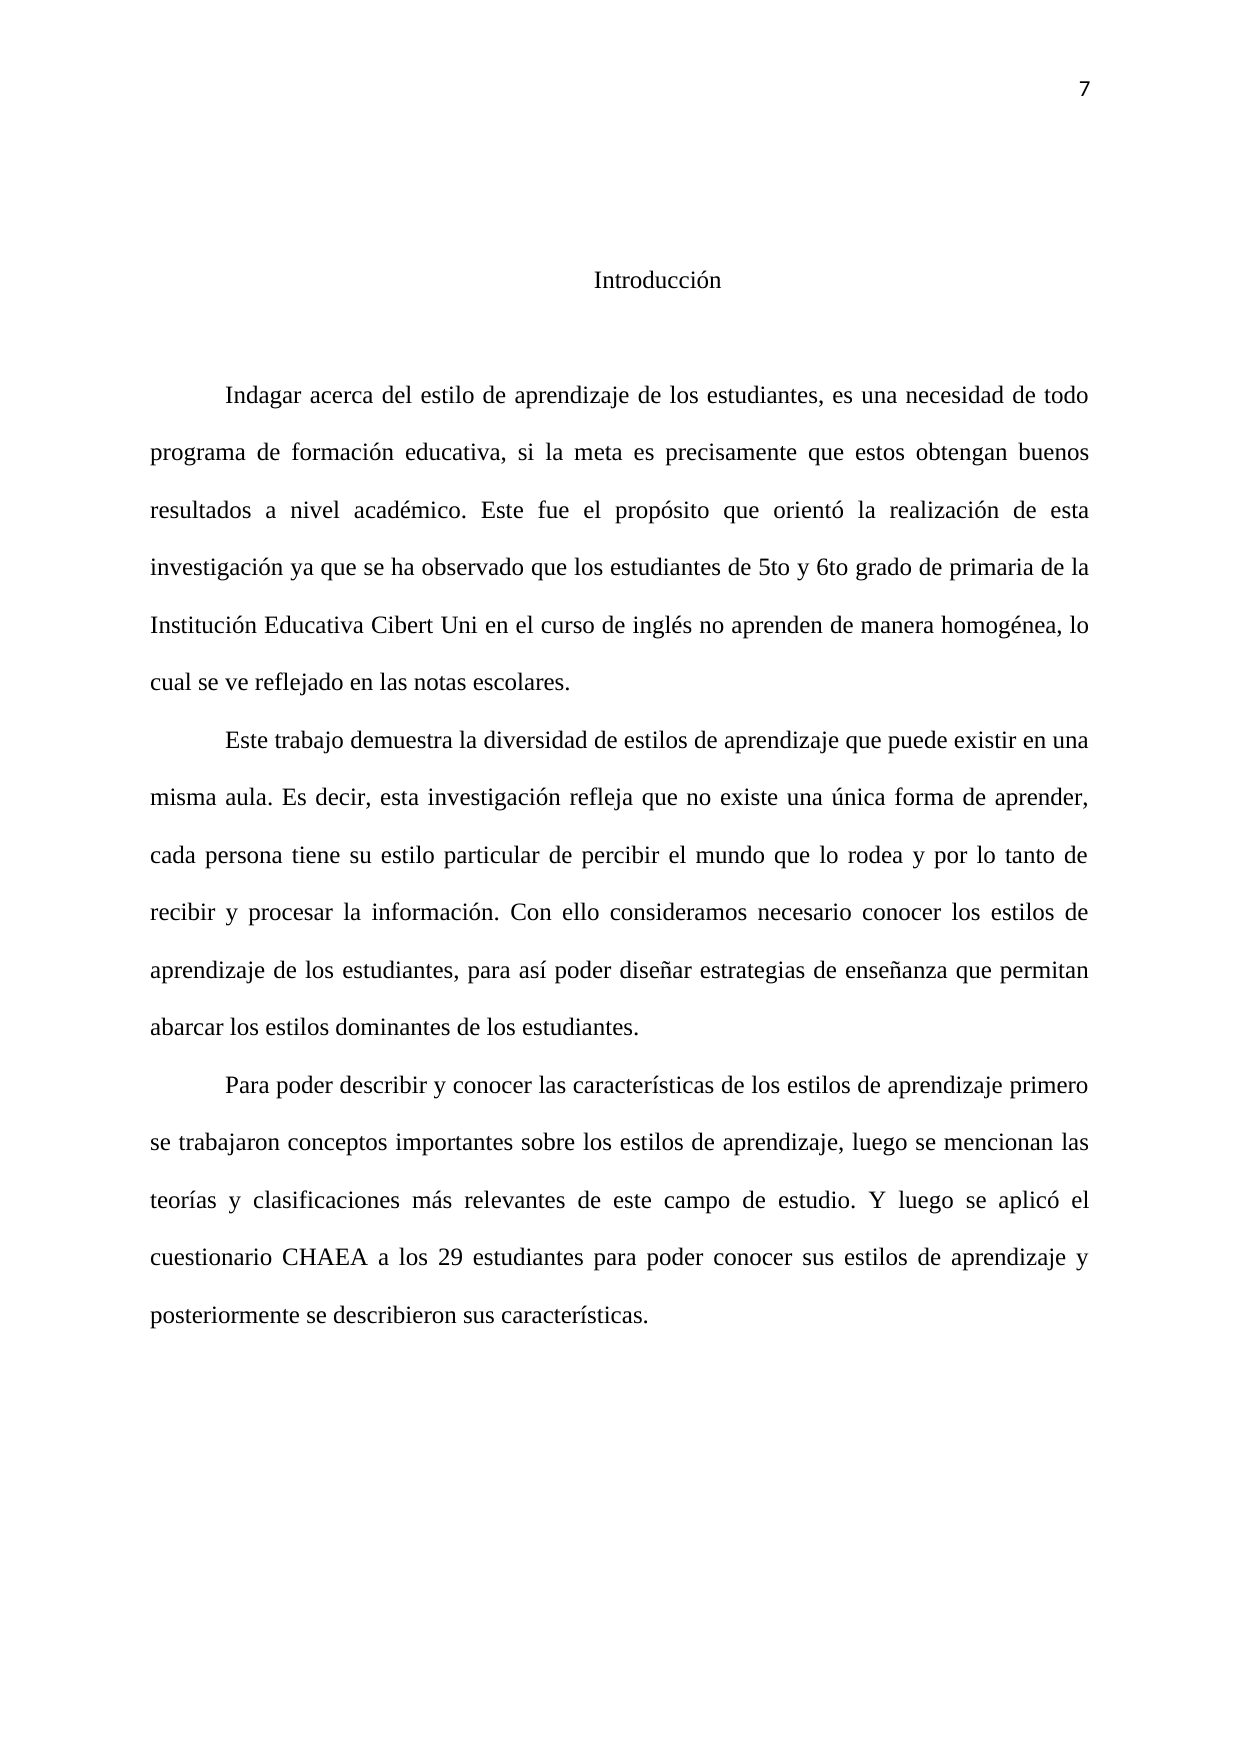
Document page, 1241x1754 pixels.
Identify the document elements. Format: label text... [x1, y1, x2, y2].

text Este trabajo demuestra la diversidad de estilos de aprendizaje que puede existir en una misma aula. Es decir, esta investigación refleja que no existe una única forma de aprender, cada persona tiene su estilo particular de percibir el mundo que lo rodea y por lo tanto de recibir y procesar la información. Con ello consideramos necesario conocer los estilos de aprendizaje de los estudiantes, para así poder diseñar estrategias de enseñanza que permitan abarcar los estilos dominantes de los estudiantes. [150, 725, 1090, 1041]
text Para poder describir y conocer las características de los estilos de aprendizaje primero se trabajaron conceptos importantes sobre los estilos de aprendizaje, luego se mencionan las teorías y clasificaciones más relevantes de este campo de estudio. Y luego se aplicó el cuestionario CHAEA a los 29 estudiantes para poder conocer sus estilos de aprendizaje y posteriormente se describieron sus características. [150, 1070, 1090, 1329]
text Introducción [150, 265, 1090, 294]
text Indagar acerca del estilo de aprendizaje de los estudiantes, es una necesidad de todo programa de formación educativa, si la meta es precisamente que estos obtengan buenos resultados a nivel académico. Este fue el propósito que orientó la realización de esta investigación ya que se ha observado que los estudiantes de 5to y 6to grado de primaria de la Institución Educativa Cibert Uni en el curso de inglés no aprenden de manera homogénea, lo cual se ve reflejado en las notas escolares. [150, 380, 1090, 696]
